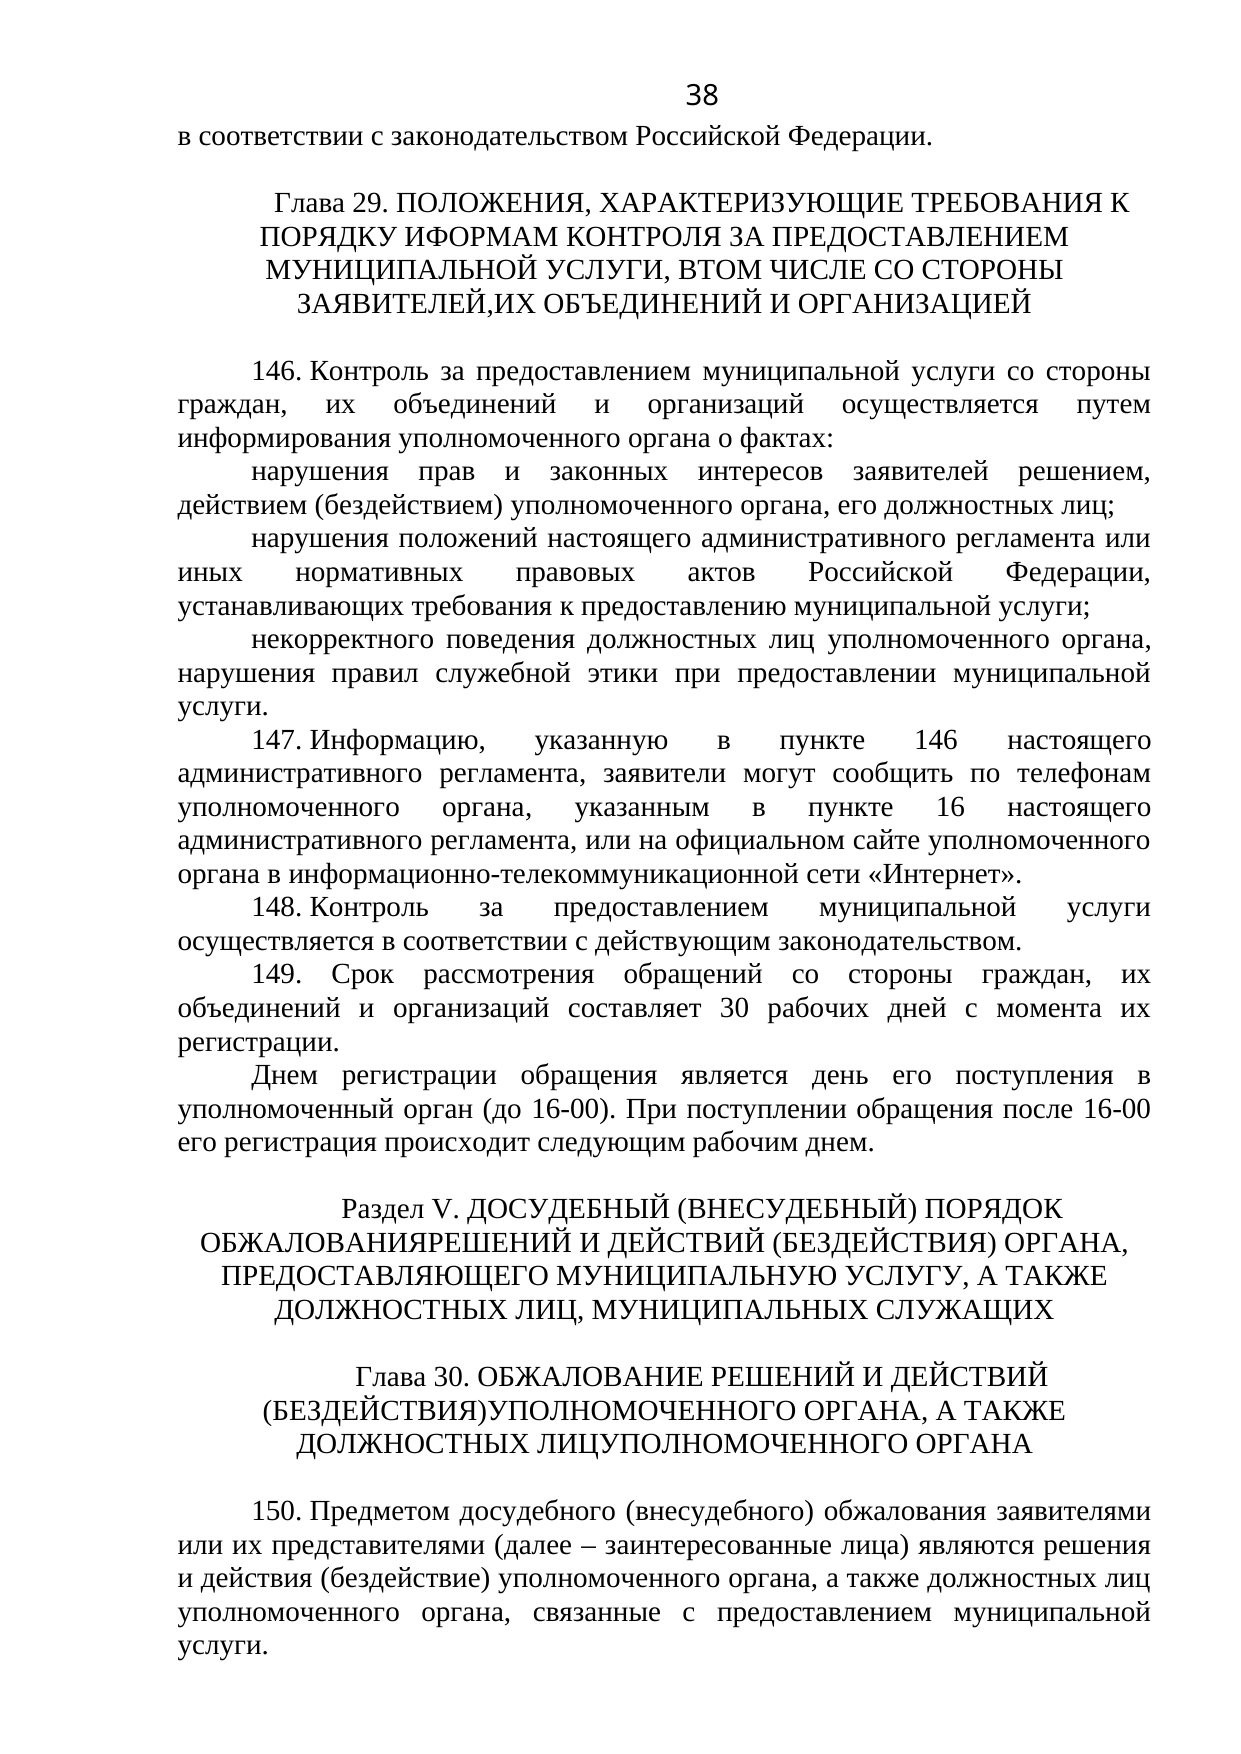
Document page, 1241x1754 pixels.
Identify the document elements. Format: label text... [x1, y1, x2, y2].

text нарушения прав и законных интересов заявителей решением, действием (бездействием) уполномоченного органа, его должностных лиц; [177, 453, 1152, 521]
text 146. Контроль за предоставлением муниципальной услуги со стороны граждан, их объединений и организаций осуществляется путем информирования уполномоченного органа о фактах: [177, 353, 1152, 453]
text 148. Контроль за предоставлением муниципальной услуги осуществляется в соответствии с действующим законодательством. [177, 889, 1152, 957]
text 147. Информацию, указанную в пункте 146 настоящего административного регламента, заявители могут сообщить по телефонам уполномоченного органа, указанным в пункте 16 настоящего административного регламента, или на официальном сайте уполномоченного органа в информационно-телекоммуникационной сети «Интернет». [177, 722, 1152, 889]
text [177, 118, 1152, 152]
text Раздел V. ДОСУДЕБНЫЙ (ВНЕСУДЕБНЫЙ) ПОРЯДОК ОБЖАЛОВАНИЯРЕШЕНИЙ И ДЕЙСТВИЙ (БЕЗДЕЙСТВИЯ) ОРГАНА, ПРЕДОСТАВЛЯЮЩЕГО МУНИЦИПАЛЬНУЮ УСЛУГУ, А ТАКЖЕ ДОЛЖНОСТНЫХ ЛИЦ, МУНИЦИПАЛЬНЫХ СЛУЖАЩИХ [177, 1191, 1152, 1326]
text Днем регистрации обращения является день его поступления в уполномоченный орган (до 16-00). При поступлении обращения после 16-00 его регистрация происходит следующим рабочим днем. [177, 1057, 1152, 1158]
text Глава 29. ПОЛОЖЕНИЯ, ХАРАКТЕРИЗУЮЩИЕ ТРЕБОВАНИЯ К ПОРЯДКУ ИФОРМАМ КОНТРОЛЯ ЗА ПРЕДОСТАВЛЕНИЕМ МУНИЦИПАЛЬНОЙ УСЛУГИ, ВТОМ ЧИСЛЕ СО СТОРОНЫ ЗАЯВИТЕЛЕЙ,ИХ ОБЪЕДИНЕНИЙ И ОРГАНИЗАЦИЕЙ [177, 185, 1152, 319]
text Глава 30. ОБЖАЛОВАНИЕ РЕШЕНИЙ И ДЕЙСТВИЙ (БЕЗДЕЙСТВИЯ)УПОЛНОМОЧЕННОГО ОРГАНА, А ТАКЖЕ ДОЛЖНОСТНЫХ ЛИЦУПОЛНОМОЧЕННОГО ОРГАНА [177, 1359, 1152, 1460]
text 150. Предметом досудебного (внесудебного) обжалования заявителями или их представителями (далее – заинтересованные лица) являются решения и действия (бездействие) уполномоченного органа, а также должностных лиц уполномоченного органа, связанные с предоставлением муниципальной услуги. [177, 1493, 1152, 1661]
text нарушения положений настоящего административного регламента или иных нормативных правовых актов Российской Федерации, устанавливающих требования к предоставлению муниципальной услуги; [177, 521, 1152, 621]
text 149. Срок рассмотрения обращений со стороны граждан, их объединений и организаций составляет 30 рабочих дней с момента их регистрации. [177, 957, 1152, 1057]
text некорректного поведения должностных лиц уполномоченного органа, нарушения правил служебной этики при предоставлении муниципальной услуги. [177, 621, 1152, 722]
